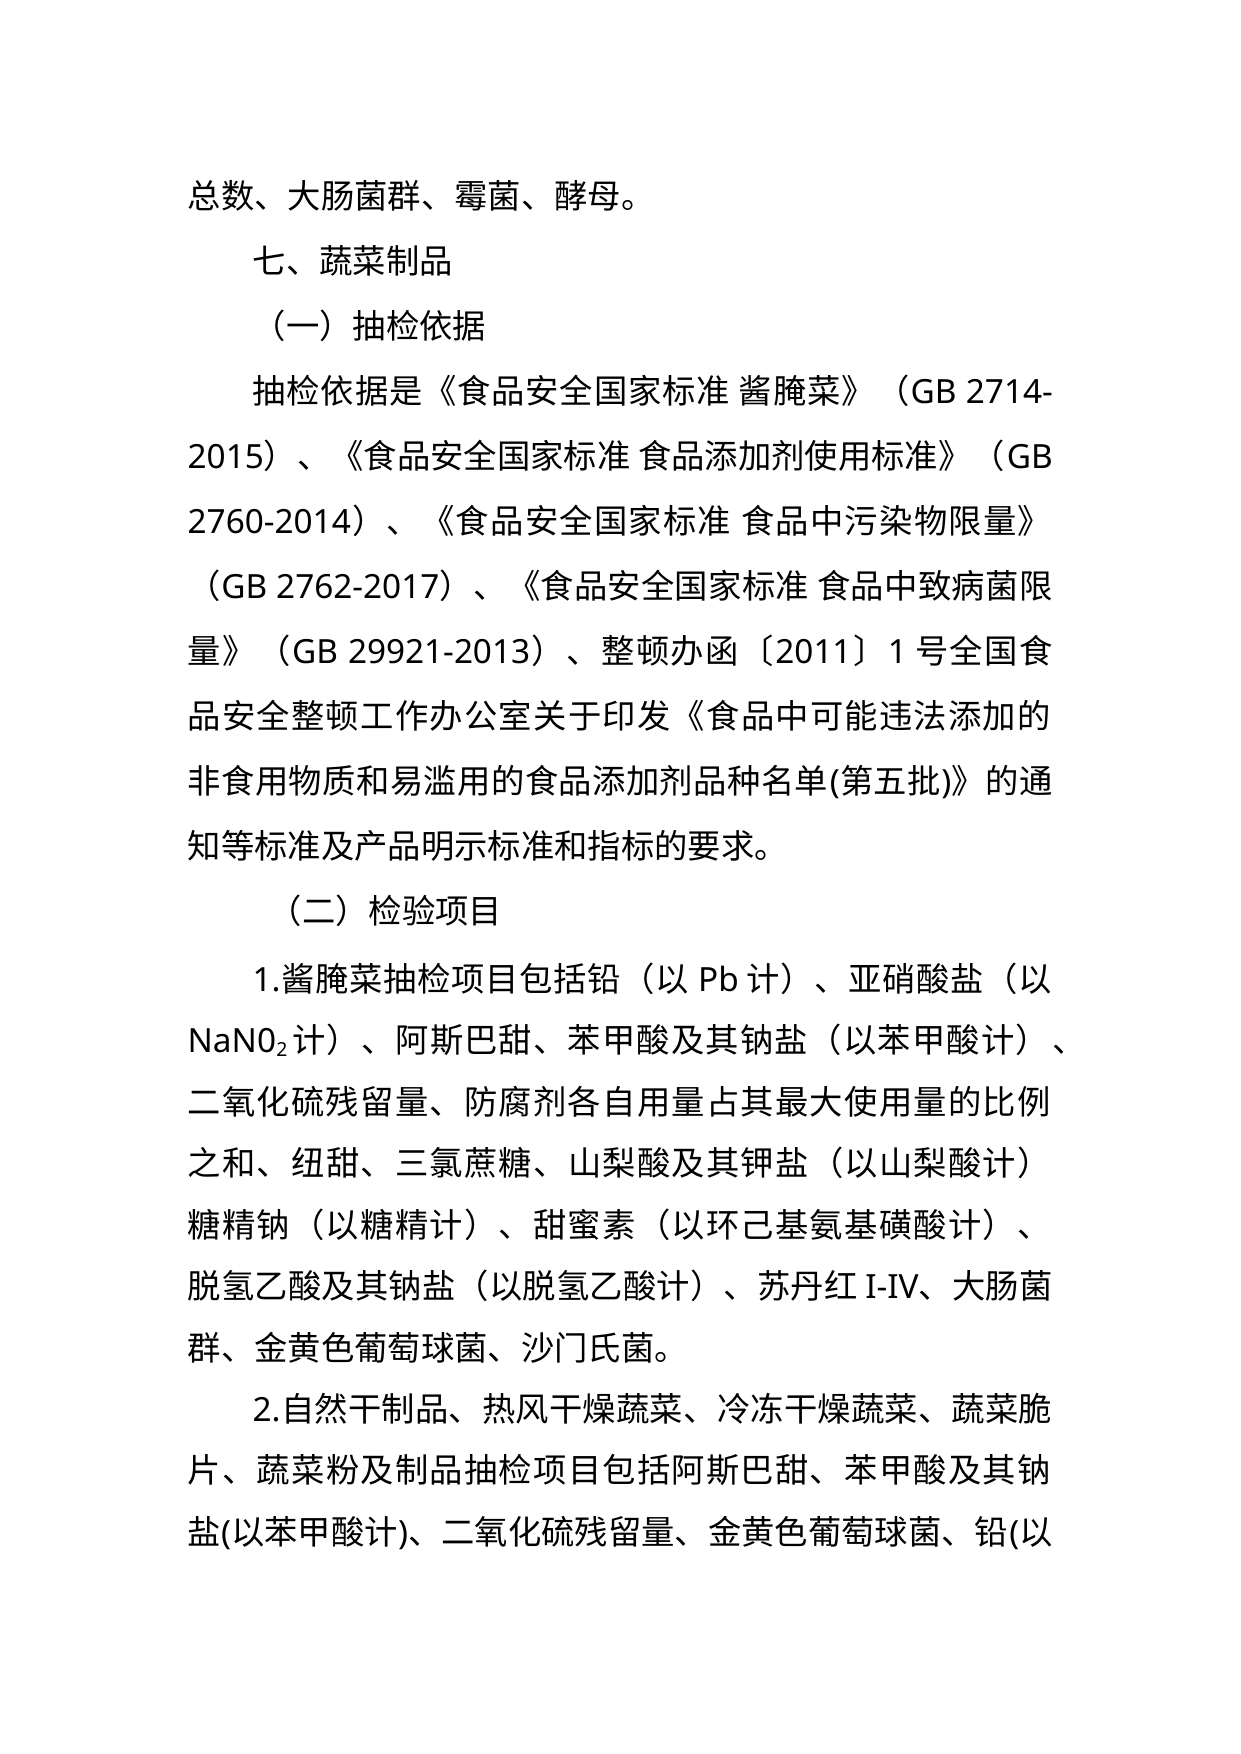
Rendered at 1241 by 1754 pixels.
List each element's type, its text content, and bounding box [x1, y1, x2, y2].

text 1.酱腌菜抽检项目包括铅（以Pb计）、亚硝酸盐（以NaN02计）、阿斯巴甜、苯甲酸及其钠盐（以苯甲酸计）、二氧化硫残留量、防腐剂各自用量占其最大使用量的比例之和、纽甜、三氯蔗糖、山梨酸及其钾盐（以山梨酸计）、糖精钠（以糖精计）、甜蜜素（以环己基氨基磺酸计）、脱氢乙酸及其钠盐（以脱氢乙酸计）、苏丹红I-IV、大肠菌群、金黄色葡萄球菌、沙门氏菌。 [187, 942, 1053, 1372]
text （一）抽检依据 [187, 292, 1053, 357]
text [187, 162, 1053, 227]
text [187, 1372, 1053, 1557]
text （二）检验项目 [187, 877, 1053, 942]
text 七、蔬菜制品 [187, 227, 1053, 292]
text 抽检依据是《食品安全国家标准 酱腌菜》（GB 2714-2015）、《食品安全国家标准 食品添加剂使用标准》（GB 2760-2014）、《食品安全国家标准 食品中污染物限量》（GB 2762-2017）、《食品安全国家标准 食品中致病菌限量》（GB 29921-2013）、整顿办函〔2011〕1号全国食品安全整顿工作办公室关于印发《食品中可能违法添加的非食用物质和易滥用的食品添加剂品种名单(第五批)》的通知等标准及产品明示标准和指标的要求。 [187, 357, 1053, 877]
